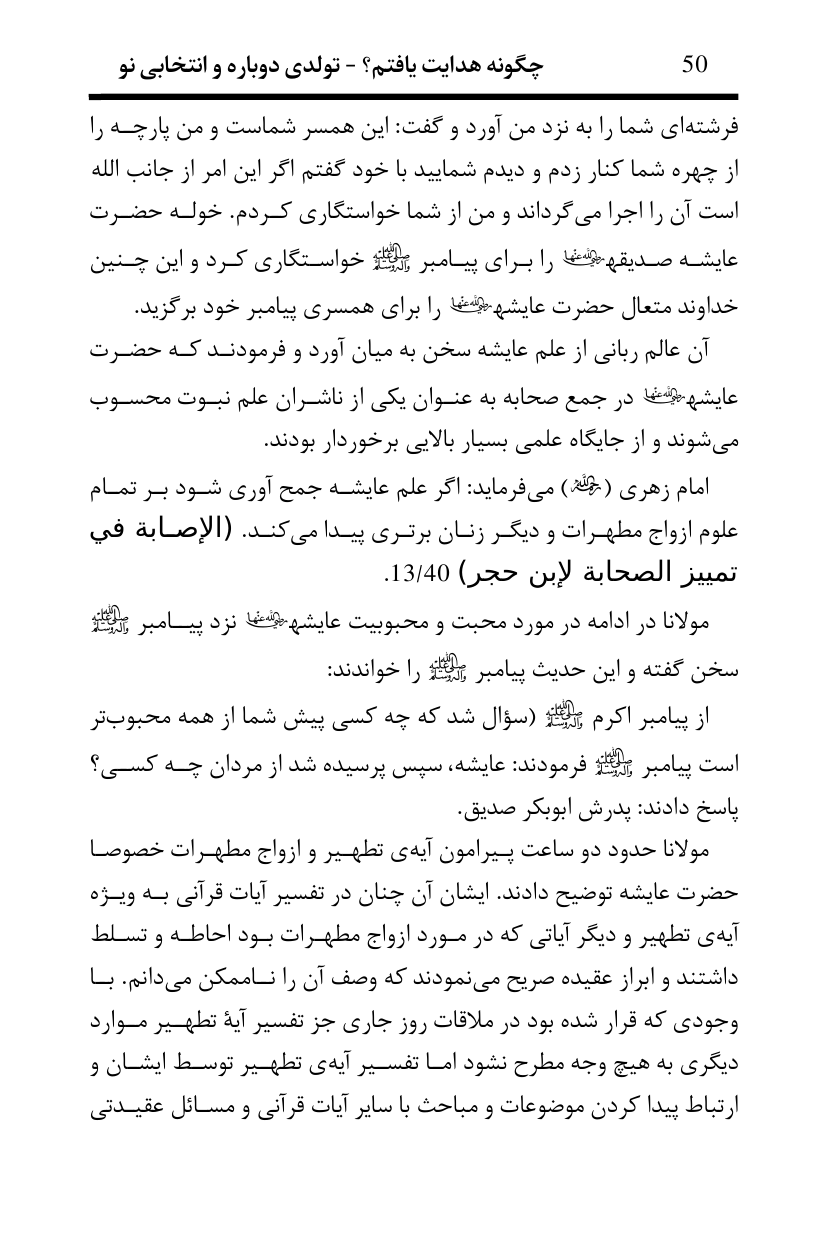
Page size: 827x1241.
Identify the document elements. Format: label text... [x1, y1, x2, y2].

text از پیامبر اکرم ص (سؤال شد که چه کسی پیش شما از همه محبوب‌تر است پیامبر ص فرمودند: عایشه، سپس پرسیده شد از مردان چه کسی؟ پاسخ دادند: پدرش ابوبکر صدیق. [89, 694, 738, 832]
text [89, 832, 738, 1130]
text امام زهری (/) مى‌فرماید: اگر علم عایشه جمح آوری شود بر تمام علوم ازواج مطهرات و دیگر زنان برتری پیدا می‌کند. (الإصابة في تمییز الصحابة لإبن حجر) 13/40. [89, 464, 738, 599]
text مولانا در ادامه در مورد محبت و محبوبیت عایشهل نزد پیامبر ص سخن گفته و این حدیث پیامبر ص را خواندند: [89, 599, 738, 694]
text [89, 109, 738, 331]
text آن عالم ربانی از علم عایشه سخن به میان آورد و فرمودند که حضرت عایشهل در جمع صحابه به عنوان یکی از ناشران علم نبوت محسوب می‌شوند و از جایگاه علمی بسیار بالایی برخوردار بودند. [89, 331, 738, 464]
